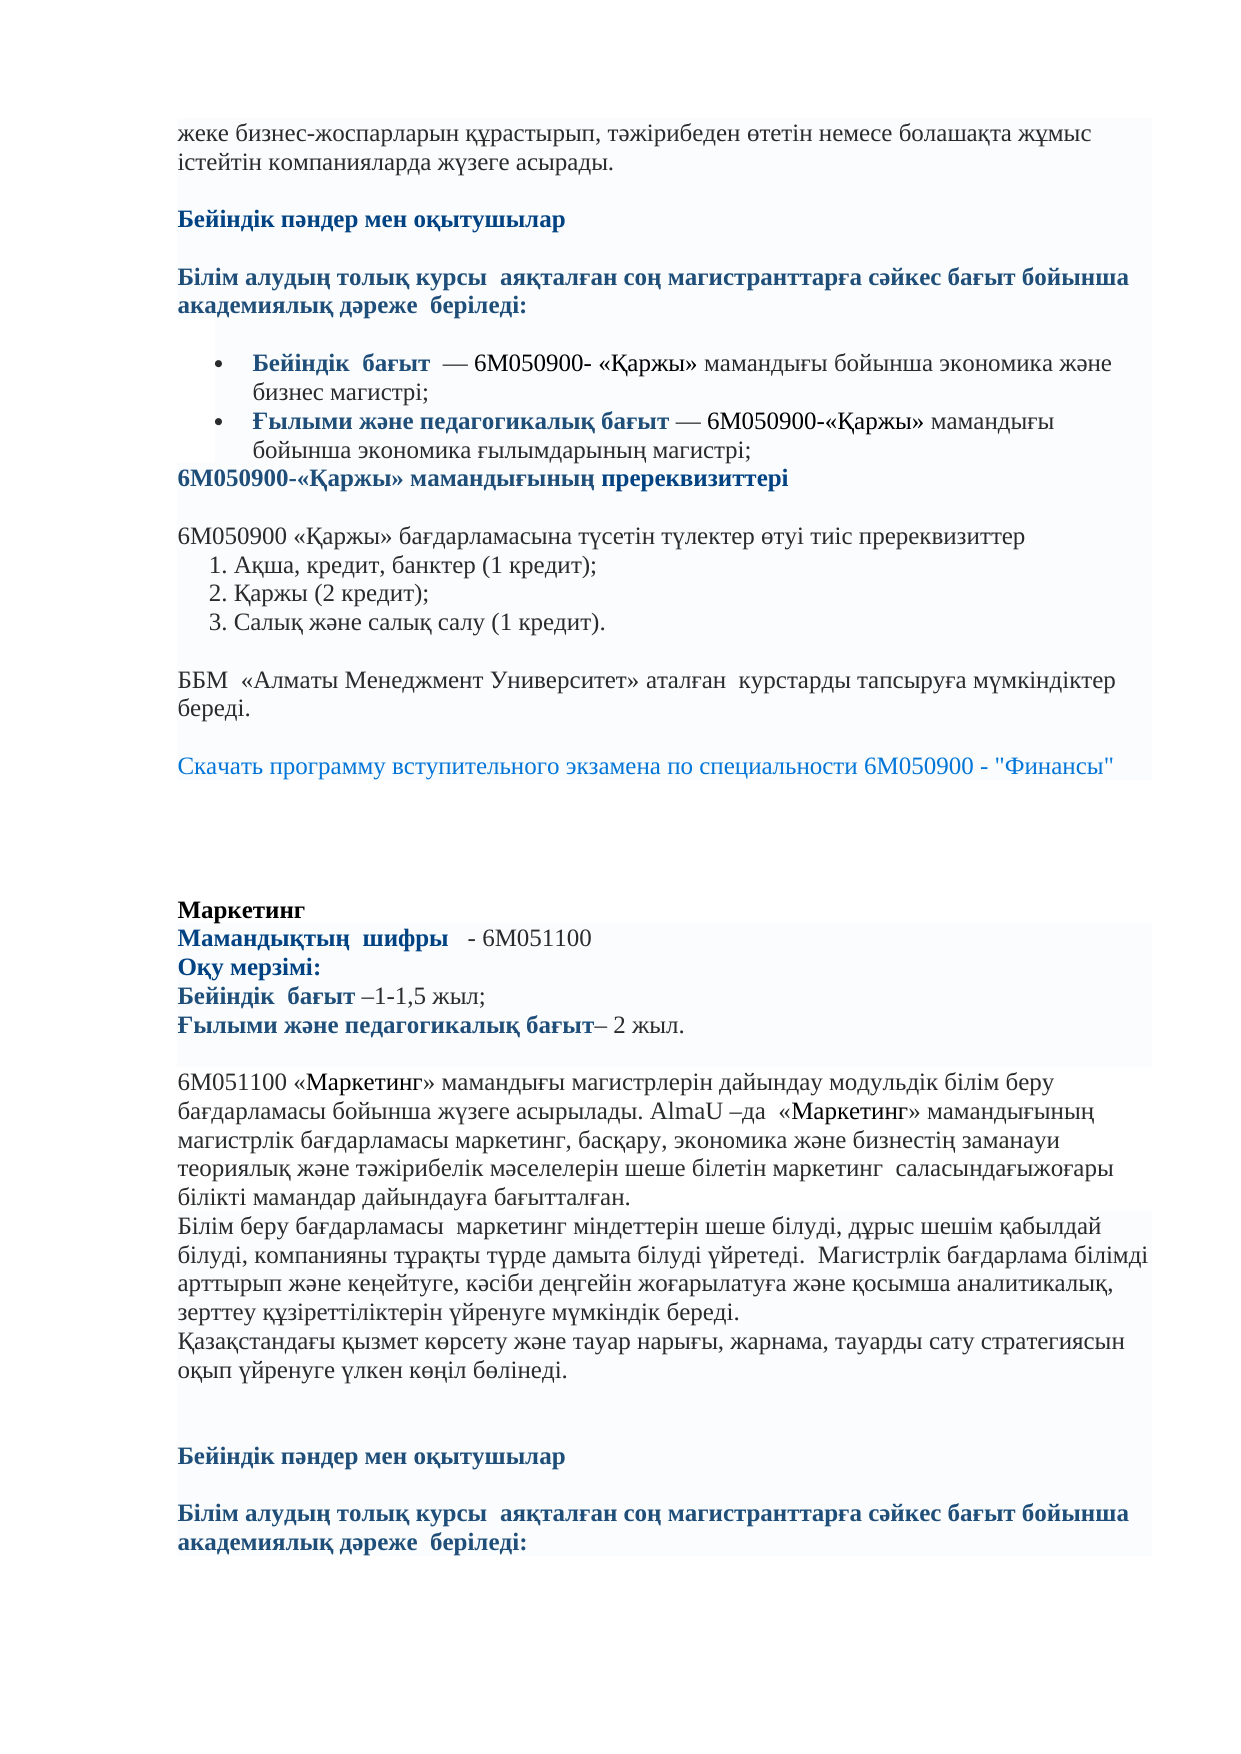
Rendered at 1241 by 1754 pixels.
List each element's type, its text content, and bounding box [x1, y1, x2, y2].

text 6M050900 «Қаржы» бағдарламасына түсетін түлектер өтуі тиіс пререквизиттер [177, 521, 1152, 550]
text 6М050900-«Қаржы» мамандығының пререквизиттері [177, 463, 1152, 492]
text Ғылыми және педагогикалық бағыт– 2 жыл. [177, 1010, 1152, 1038]
text Қазақстандағы қызмет көрсету және тауар нарығы, жарнама, тауарды сату стратегиясын оқып үйренуге үлкен көңіл бөлінеді. [177, 1326, 1152, 1383]
text 3. Салық және салық салу (1 кредит). [177, 607, 1152, 636]
text Білім беру бағдарламасы маркетинг міндеттерін шеше білуді, дұрыс шешім қабылдай білуді, компанияны тұрақты түрде дамыта білуді үйретеді. Магистрлік бағдарлама білімді арттырып және кеңейтуге, кәсіби деңгейін жоғарылатуға және қосымша аналитикалық, зерттеу құзіреттіліктерін үйренуге мүмкіндік береді. [177, 1211, 1152, 1326]
text 6М051100 «Маркетинг» мамандығы магистрлерін дайындау модульдік білім беру бағдарламасы бойынша жүзеге асырылады. AlmaU –да «Маркетинг» мамандығының магистрлік бағдарламасы маркетинг, басқару, экономика және бизнестің заманауи теориялық және тәжірибелік мәселелерін шеше білетін маркетинг саласындағыжоғары білікті мамандар дайындауға бағытталған. [177, 1067, 1152, 1211]
text Білім алудың толық курсы аяқталған соң магистранттарға сәйкес бағыт бойынша академиялық дәреже беріледі: [177, 262, 1152, 319]
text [177, 118, 1152, 176]
list Бейіндік бағыт — 6М050900- «Қаржы» мамандығы бойынша экономика және бизнес магистрі; [215, 348, 1152, 406]
text Бейіндік пәндер мен оқытушылар [177, 204, 1152, 233]
text 1. Ақша, кредит, банктер (1 кредит); [177, 550, 1152, 578]
text Маркетинг [177, 895, 1152, 923]
list Ғылыми және педагогикалық бағыт — 6М050900-«Қаржы» мамандығы бойынша экономика ғылымдарының магистрі; [215, 406, 1152, 463]
text ББМ «Алматы Менеджмент Университет» аталған курстарды тапсыруға мүмкіндіктер береді. [177, 665, 1152, 722]
text Скачать программу вступительного экзамена по специальности 6М050900 - "Финансы" [177, 751, 1152, 780]
text Мамандықтың шифры - 6М051100 Оқу мерзімі: [177, 923, 1152, 981]
text Бейіндік пәндер мен оқытушылар [177, 1441, 1152, 1470]
text Бейіндік бағыт –1-1,5 жыл; [177, 981, 1152, 1010]
text 2. Қаржы (2 кредит); [177, 578, 1152, 607]
text Білім алудың толық курсы аяқталған соң магистранттарға сәйкес бағыт бойынша академиялық дәреже беріледі: [177, 1498, 1152, 1556]
